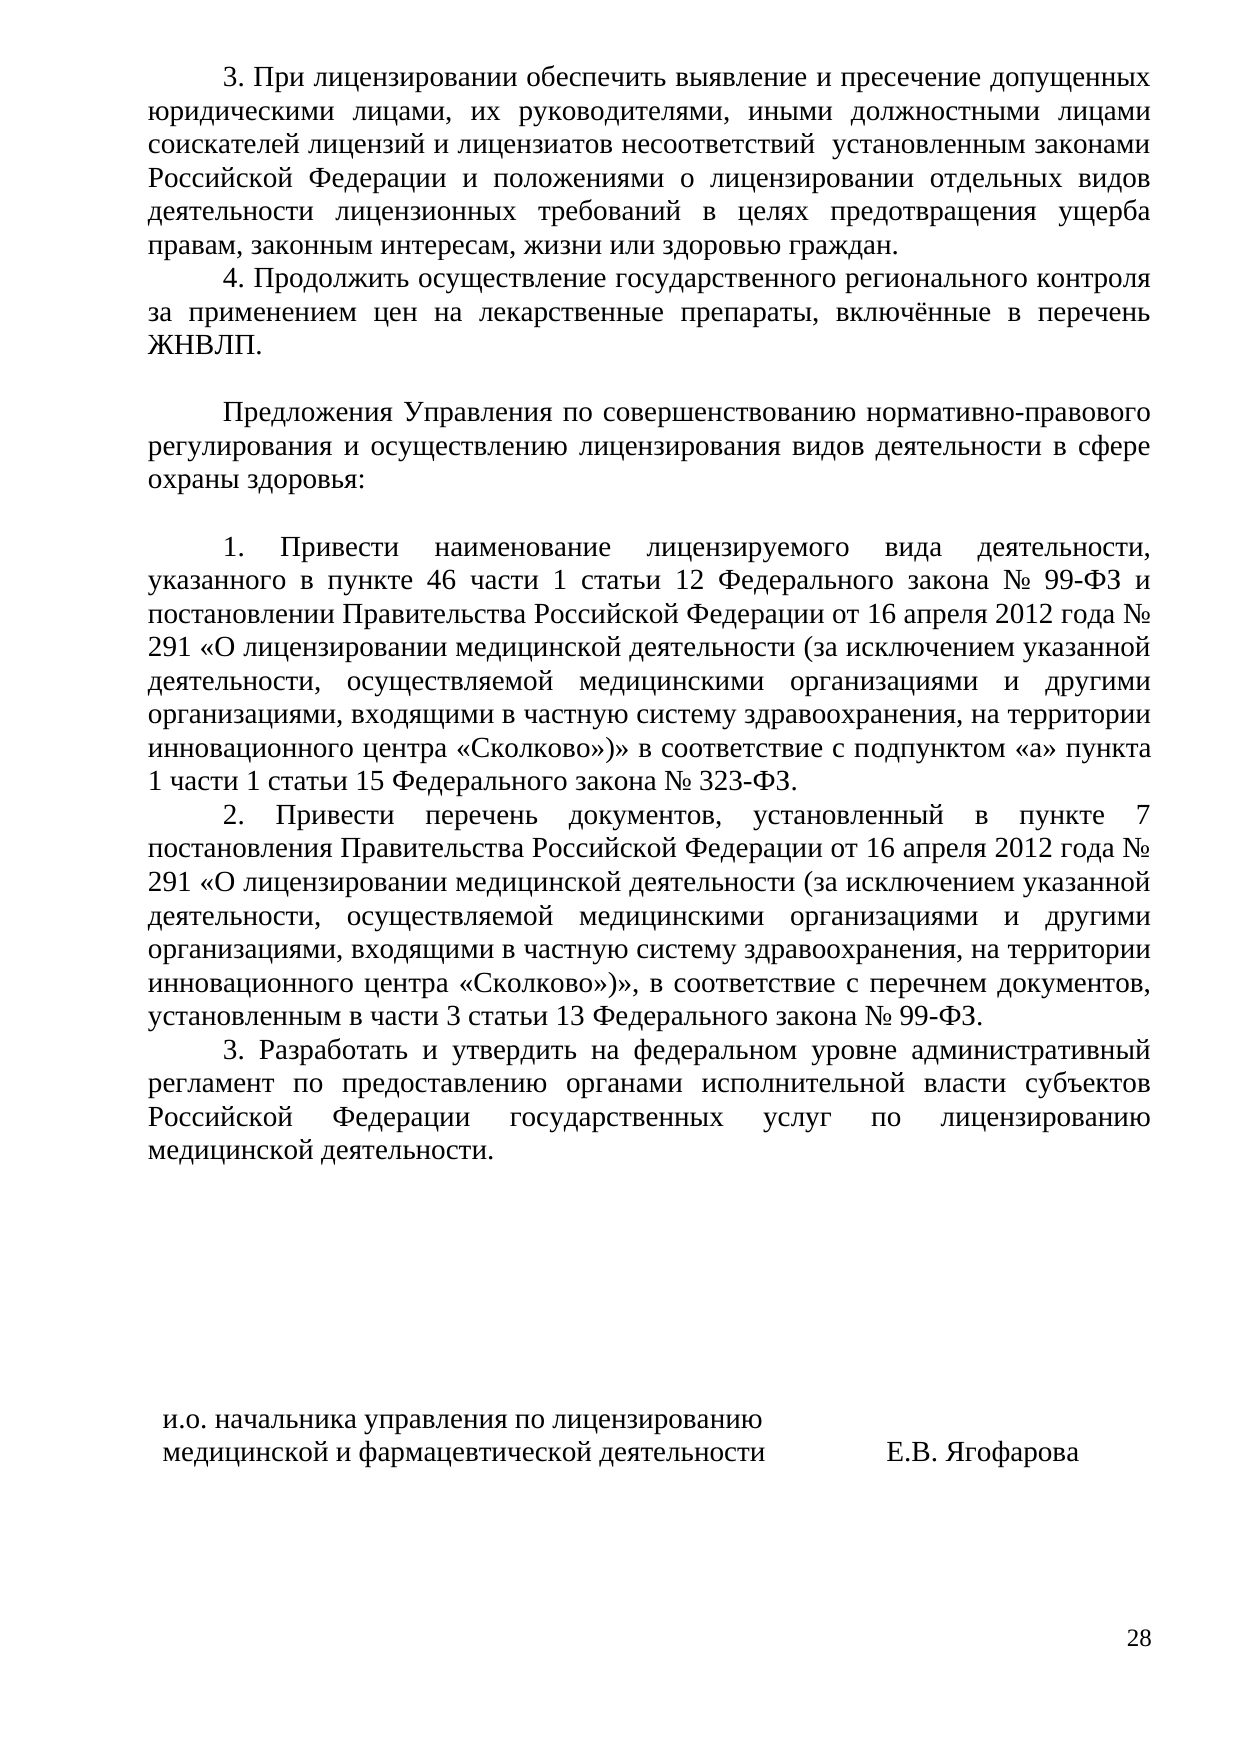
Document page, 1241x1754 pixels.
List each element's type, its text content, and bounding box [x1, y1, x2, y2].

list 1. Привести наименование лицензируемого вида деятельности, указанного в пункте 46 части 1 статьи 12 Федерального закона № 99-ФЗ и постановлении Правительства Российской Федерации от 16 апреля 2012 года № 291 «О лицензировании медицинской деятельности (за исключением указанной деятельности, осуществляемой медицинскими организациями и другими организациями, входящими в частную систему здравоохранения, на территории инновационного центра «Сколково»)» в соответствие с подпунктом «а» пункта 1 части 1 статьи 15 Федерального закона № 323-ФЗ. [148, 529, 1152, 797]
text Предложения Управления по совершенствованию нормативно-правового регулирования и осуществлению лицензирования видов деятельности в сфере охраны здоровья: [148, 394, 1152, 495]
text медицинской и фармацевтической деятельности Е.В. Ягофарова [148, 1434, 1152, 1468]
text 3. При лицензировании обеспечить выявление и пресечение допущенных юридическими лицами, их руководителями, иными должностными лицами соискателей лицензий и лицензиатов несоответствий установленным законами Российской Федерации и положениями о лицензировании отдельных видов деятельности лицензионных требований в целях предотвращения ущерба правам, законным интересам, жизни или здоровью граждан. [148, 59, 1152, 260]
text и.о. начальника управления по лицензированию [148, 1401, 1152, 1434]
text 4. Продолжить осуществление государственного регионального контроля за применением цен на лекарственные препараты, включённые в перечень ЖНВЛП. [148, 327, 1152, 361]
text 3. Разработать и утвердить на федеральном уровне административный регламент по предоставлению органами исполнительной власти субъектов Российской Федерации государственных услуг по лицензированию медицинской деятельности. [148, 1032, 1152, 1166]
text 2. Привести перечень документов, установленный в пункте 7 постановления Правительства Российской Федерации от 16 апреля 2012 года № 291 «О лицензировании медицинской деятельности (за исключением указанной деятельности, осуществляемой медицинскими организациями и другими организациями, входящими в частную систему здравоохранения, на территории инновационного центра «Сколково»)», в соответствие с перечнем документов, установленным в части 3 статьи 13 Федерального закона № 99-ФЗ. [148, 797, 1152, 1032]
